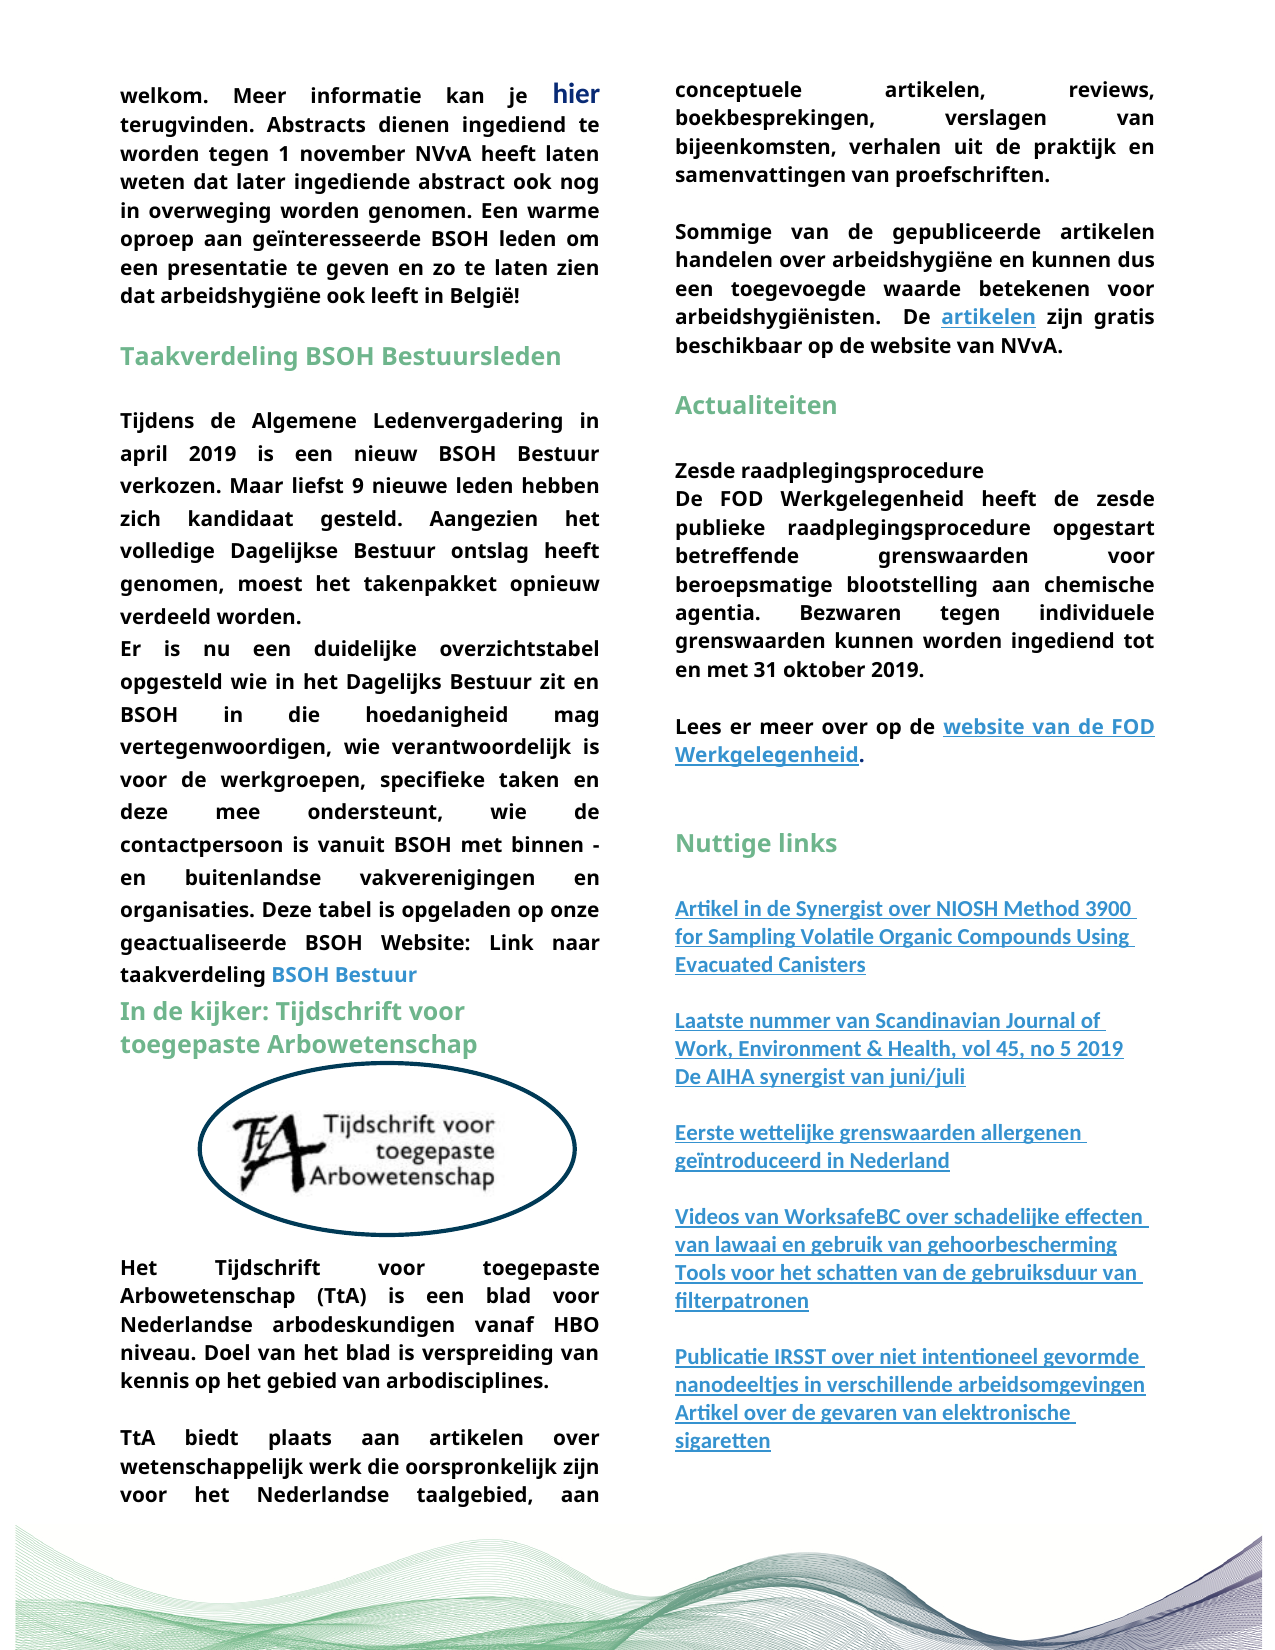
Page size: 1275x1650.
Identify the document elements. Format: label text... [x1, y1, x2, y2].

picture [14, 1524, 1263, 1650]
text Het Tijdschrift voor toegepaste Arbowetenschap (TtA) is een blad voor Nederlandse arbodeskundigen vanaf HBO niveau. Doel van het blad is verspreiding van kennis op het gebied van arbodisciplines. [120, 1253, 600, 1395]
text Eerste wettelijke grenswaarden allergenen geïntroduceerd in Nederland [675, 1118, 1155, 1174]
text TtA biedt plaats aan artikelen over wetenschappelijk werk die oorspronkelijk zijn voor het Nederlandse taalgebied, aan conceptuele artikelen, reviews, boekbesprekingen, verslagen van bijeenkomsten, verhalen uit de praktijk en samenvattingen van proefschriften. [675, 75, 1155, 189]
text Nuttige links [675, 826, 1155, 860]
text Laatste nummer van Scandinavian Journal of Work, Environment & Health, vol 45, no 5 2019 [675, 1006, 1155, 1062]
text Publicatie IRSST over niet intentioneel gevormde nanodeeltjes in verschillende arbeidsomgevingen [675, 1342, 1155, 1398]
text Zesde raadplegingsprocedure [675, 456, 1155, 484]
text In de kijker: Tijdschrift voor toegepaste Arbowetenschap [120, 993, 600, 1061]
text Artikel over de gevaren van elektronische sigaretten [675, 1398, 1155, 1454]
picture [120, 1089, 286, 1225]
picture [203, 1089, 572, 1225]
text Taakverdeling BSOH Bestuursleden [120, 338, 600, 372]
text Er is nu een duidelijke overzichtstabel opgesteld wie in het Dagelijks Bestuur zit en BSOH in die hoedanigheid mag vertegenwoordigen, wie verantwoordelijk is voor de werkgroepen, specifieke taken en deze mee ondersteunt, wie de contactpersoon is vanuit BSOH met binnen -en buitenlandse vakverenigingen en organisaties. Deze tabel is opgeladen op onze geactualiseerde BSOH Website: Link naar taakverdeling BSOH Bestuur [120, 634, 600, 989]
text TtA biedt plaats aan artikelen over wetenschappelijk werk die oorspronkelijk zijn voor het Nederlandse taalgebied, aan conceptuele artikelen, reviews, boekbesprekingen, verslagen van bijeenkomsten, verhalen uit de praktijk en samenvattingen van proefschriften. [120, 1423, 600, 1509]
text Tijdens de Algemene Ledenvergadering in april 2019 is een nieuw BSOH Bestuur verkozen. Maar liefst 9 nieuwe leden hebben zich kandidaat gesteld. Aangezien het volledige Dagelijkse Bestuur ontslag heeft genomen, moest het takenpakket opnieuw verdeeld worden. [120, 406, 600, 630]
text Artikel in de Synergist over NIOSH Method 3900 for Sampling Volatile Organic Compounds Using Evacuated Canisters [675, 894, 1155, 978]
picture [488, 1089, 600, 1225]
text Lees er meer over op de website van de FOD Werkgelegenheid. [675, 712, 1155, 769]
text Actualiteiten [675, 388, 1155, 422]
text De FOD Werkgelegenheid heeft de zesde publieke raadplegingsprocedure opgestart betreffende grenswaarden voor beroepsmatige blootstelling aan chemische agentia. Bezwaren tegen individuele grenswaarden kunnen worden ingediend tot en met 31 oktober 2019. [675, 484, 1155, 683]
text Videos van WorksafeBC over schadelijke effecten van lawaai en gebruik van gehoorbescherming [675, 1202, 1155, 1258]
text Tools voor het schatten van de gebruiksduur van filterpatronen [675, 1258, 1155, 1314]
text De AIHA synergist van juni/juli [675, 1062, 1155, 1090]
text Sommige van de gepubliceerde artikelen handelen over arbeidshygiëne en kunnen dus een toegevoegde waarde betekenen voor arbeidshygiënisten. De artikelen zijn gratis beschikbaar op de website van NVvA. [675, 217, 1155, 359]
